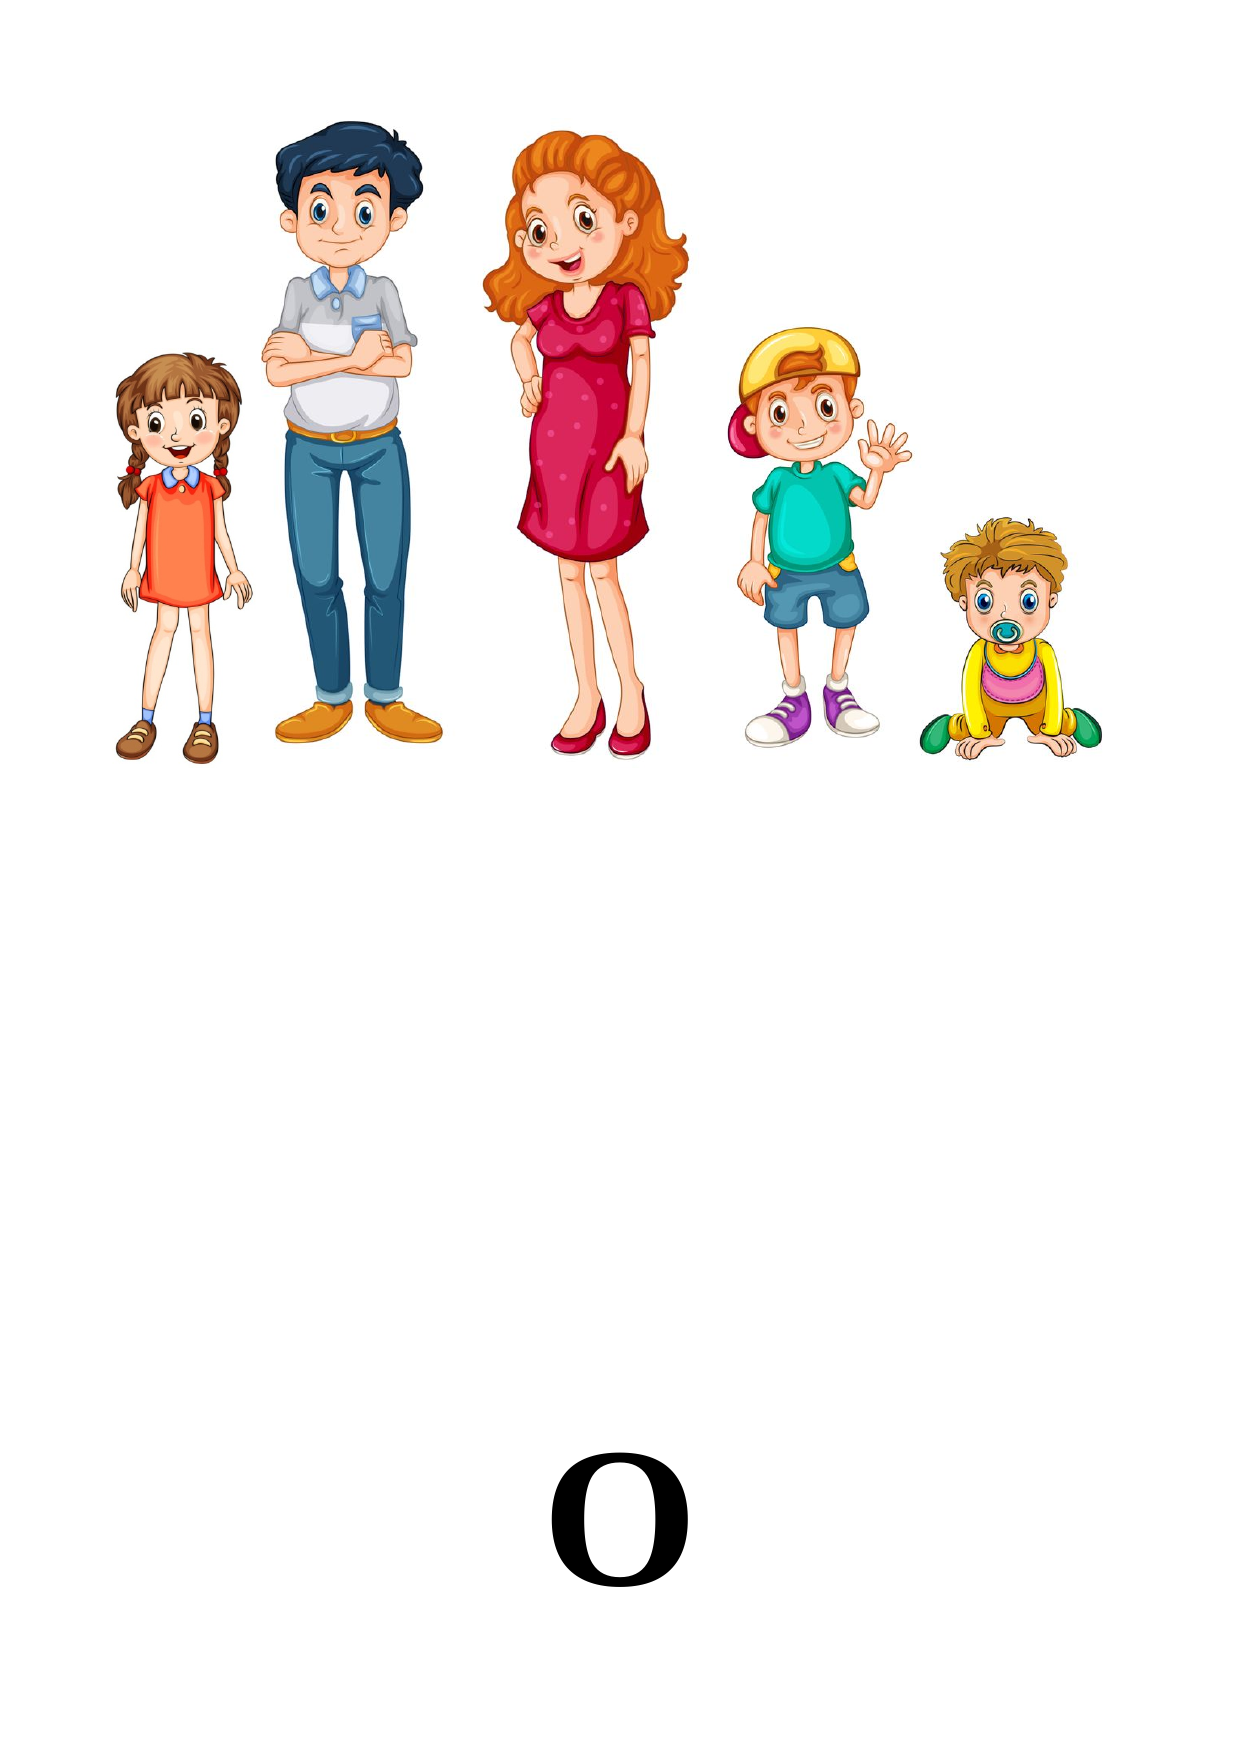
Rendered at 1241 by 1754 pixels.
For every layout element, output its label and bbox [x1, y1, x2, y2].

picture [101, 118, 1129, 768]
